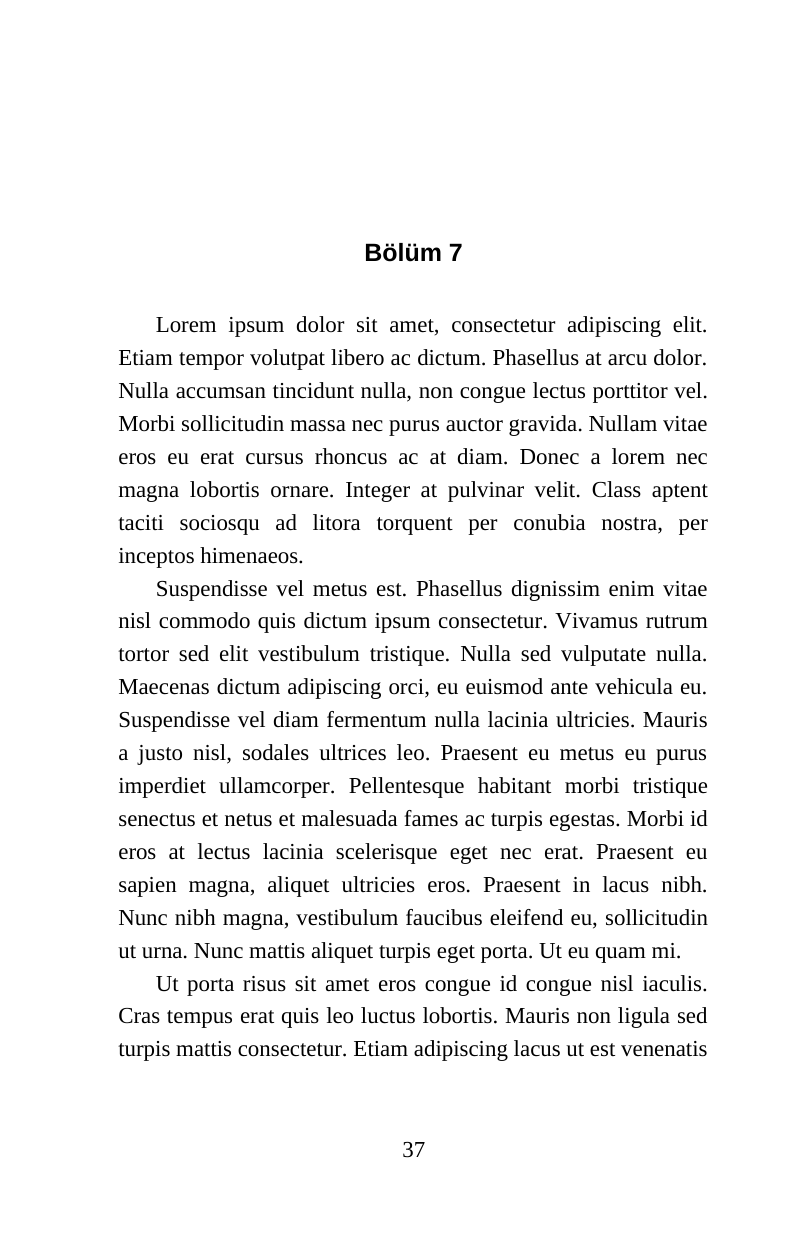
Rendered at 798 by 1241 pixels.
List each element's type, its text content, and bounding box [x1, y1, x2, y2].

text Lorem ipsum dolor sit amet, consectetur adipiscing elit. Etiam tempor volutpat libero ac dictum. Phasellus at arcu dolor. Nulla accumsan tincidunt nulla, non congue lectus porttitor vel. Morbi sollicitudin massa nec purus auctor gravida. Nullam vitae eros eu erat cursus rhoncus ac at diam. Donec a lorem nec magna lobortis ornare. Integer at pulvinar velit. Class aptent taciti sociosqu ad litora torquent per conubia nostra, per inceptos himenaeos. [118, 311, 709, 568]
text Suspendisse vel metus est. Phasellus dignissim enim vitae nisl commodo quis dictum ipsum consectetur. Vivamus rutrum tortor sed elit vestibulum tristique. Nulla sed vulputate nulla. Maecenas dictum adipiscing orci, eu euismod ante vehicula eu. Suspendisse vel diam fermentum nulla lacinia ultricies. Mauris a justo nisl, sodales ultrices leo. Praesent eu metus eu purus imperdiet ullamcorper. Pellentesque habitant morbi tristique senectus et netus et malesuada fames ac turpis egestas. Morbi id eros at lectus lacinia scelerisque eget nec erat. Praesent eu sapien magna, aliquet ultricies eros. Praesent in lacus nibh. Nunc nibh magna, vestibulum faucibus eleifend eu, sollicitudin ut urna. Nunc mattis aliquet turpis eget porta. Ut eu quam mi. [118, 574, 709, 963]
text Bölüm 7 [118, 238, 709, 267]
